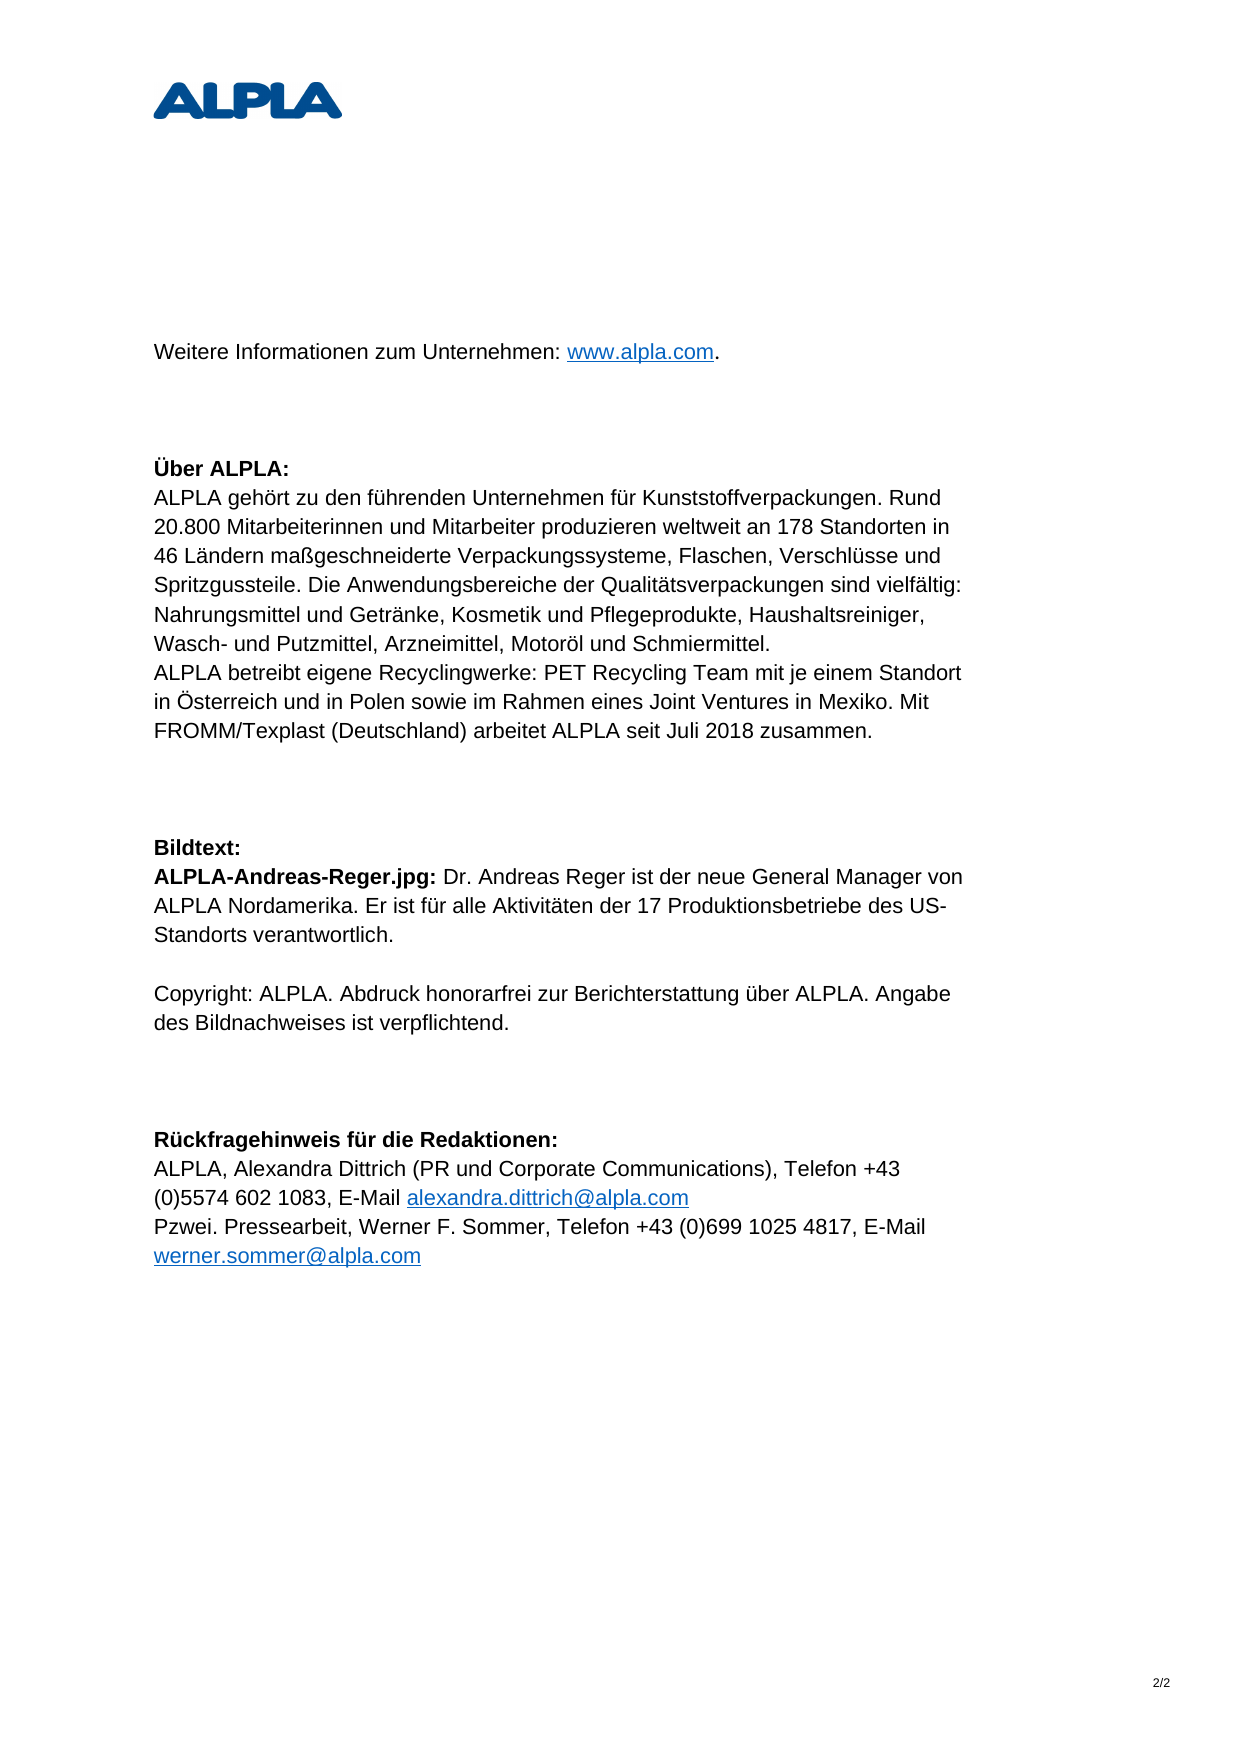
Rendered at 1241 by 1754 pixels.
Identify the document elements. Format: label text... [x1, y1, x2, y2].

picture [153, 82, 342, 119]
text Pzwei. Pressearbeit, Werner F. Sommer, Telefon +43 (0)699 1025 4817, E-Mail werner.sommer@alpla.com [153, 1211, 974, 1269]
text ALPLA, Alexandra Dittrich (PR und Corporate Communications), Telefon +43 (0)5574 602 1083, E-Mail alexandra.dittrich@alpla.com [153, 1153, 974, 1211]
text Weitere Informationen zum Unternehmen: www.alpla.com. [153, 336, 974, 365]
text ALPLA gehört zu den führenden Unternehmen für Kunststoffverpackungen. Rund 20.800 Mitarbeiterinnen und Mitarbeiter produzieren weltweit an 178 Standorten in 46 Ländern maßgeschneiderte Verpackungssysteme, Flaschen, Verschlüsse und Spritzgussteile. Die Anwendungsbereiche der Qualitätsverpackungen sind vielfältig: Nahrungsmittel und Getränke, Kosmetik und Pflegeprodukte, Haushaltsreiniger, Wasch- und Putzmittel, Arzneimittel, Motoröl und Schmiermittel. ALPLA betreibt eigene Recyclingwerke: PET Recycling Team mit je einem Standort in Österreich und in Polen sowie im Rahmen eines Joint Ventures in Mexiko. Mit FROMM/Texplast (Deutschland) arbeitet ALPLA seit Juli 2018 zusammen. [153, 482, 974, 744]
text Bildtext: [153, 832, 974, 861]
text Copyright: ALPLA. Abdruck honorarfrei zur Berichterstattung über ALPLA. Angabe des Bildnachweises ist verpflichtend. [153, 978, 974, 1036]
text Rückfragehinweis für die Redaktionen: [153, 1124, 974, 1153]
text ALPLA-Andreas-Reger.jpg: Dr. Andreas Reger ist der neue General Manager von ALPLA Nordamerika. Er ist für alle Aktivitäten der 17 Produktionsbetriebe des US-Standorts verantwortlich. [153, 861, 974, 949]
text Über ALPLA: [153, 453, 974, 482]
